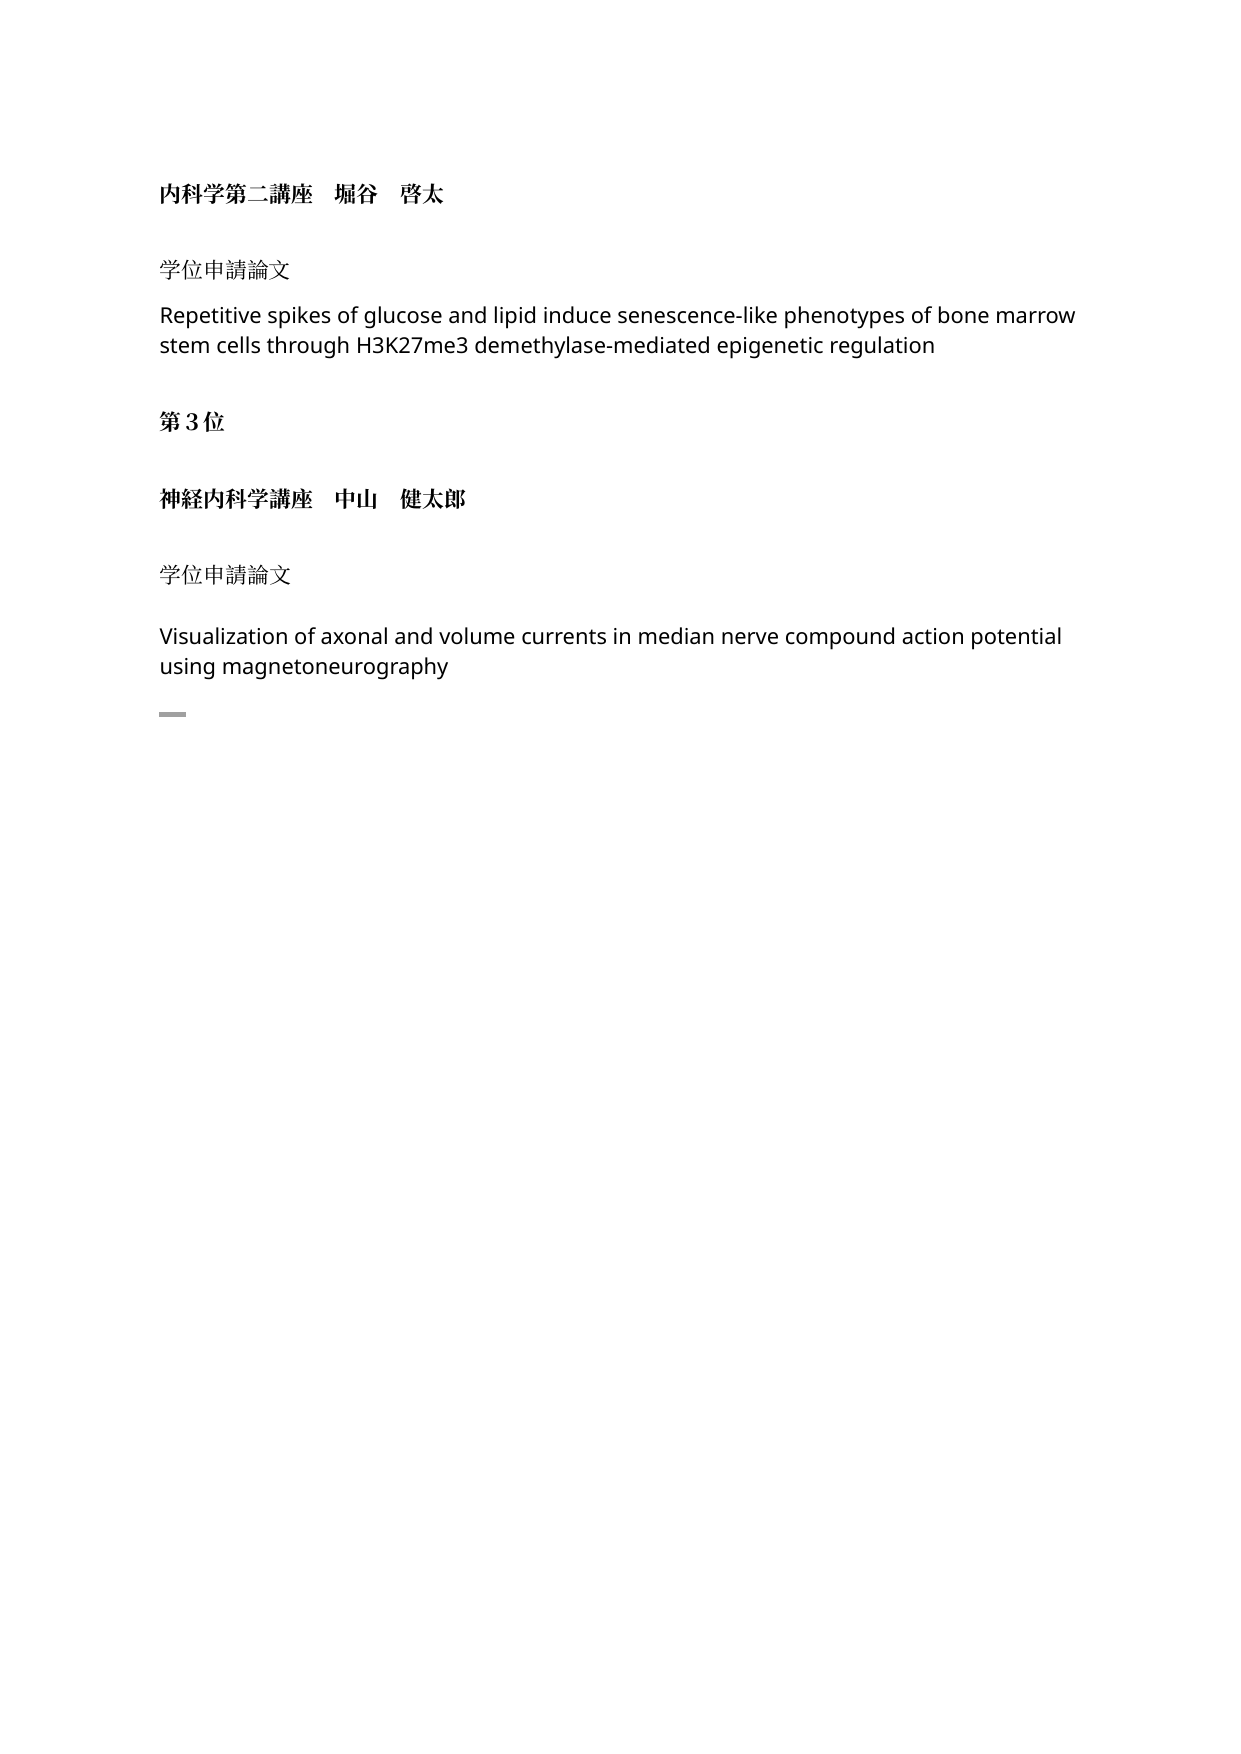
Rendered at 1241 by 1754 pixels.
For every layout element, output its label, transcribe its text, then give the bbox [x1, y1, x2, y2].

text 神経内科学講座 中山 健太郎 [159, 467, 1081, 528]
text 学位申請論文 [159, 239, 1081, 299]
text 第３位 [159, 391, 1081, 452]
text Visualization of axonal and volume currents in median nerve compound action potential using magnetoneurography [159, 621, 1081, 681]
text Repetitive spikes of glucose and lipid induce senescence-like phenotypes of bone marrow stem cells through H3K27me3 demethylase-mediated epigenetic regulation [159, 299, 1081, 360]
text 内科学第二講座 堀谷 啓太 [159, 162, 1081, 223]
text 学位申請論文 [159, 544, 1081, 605]
